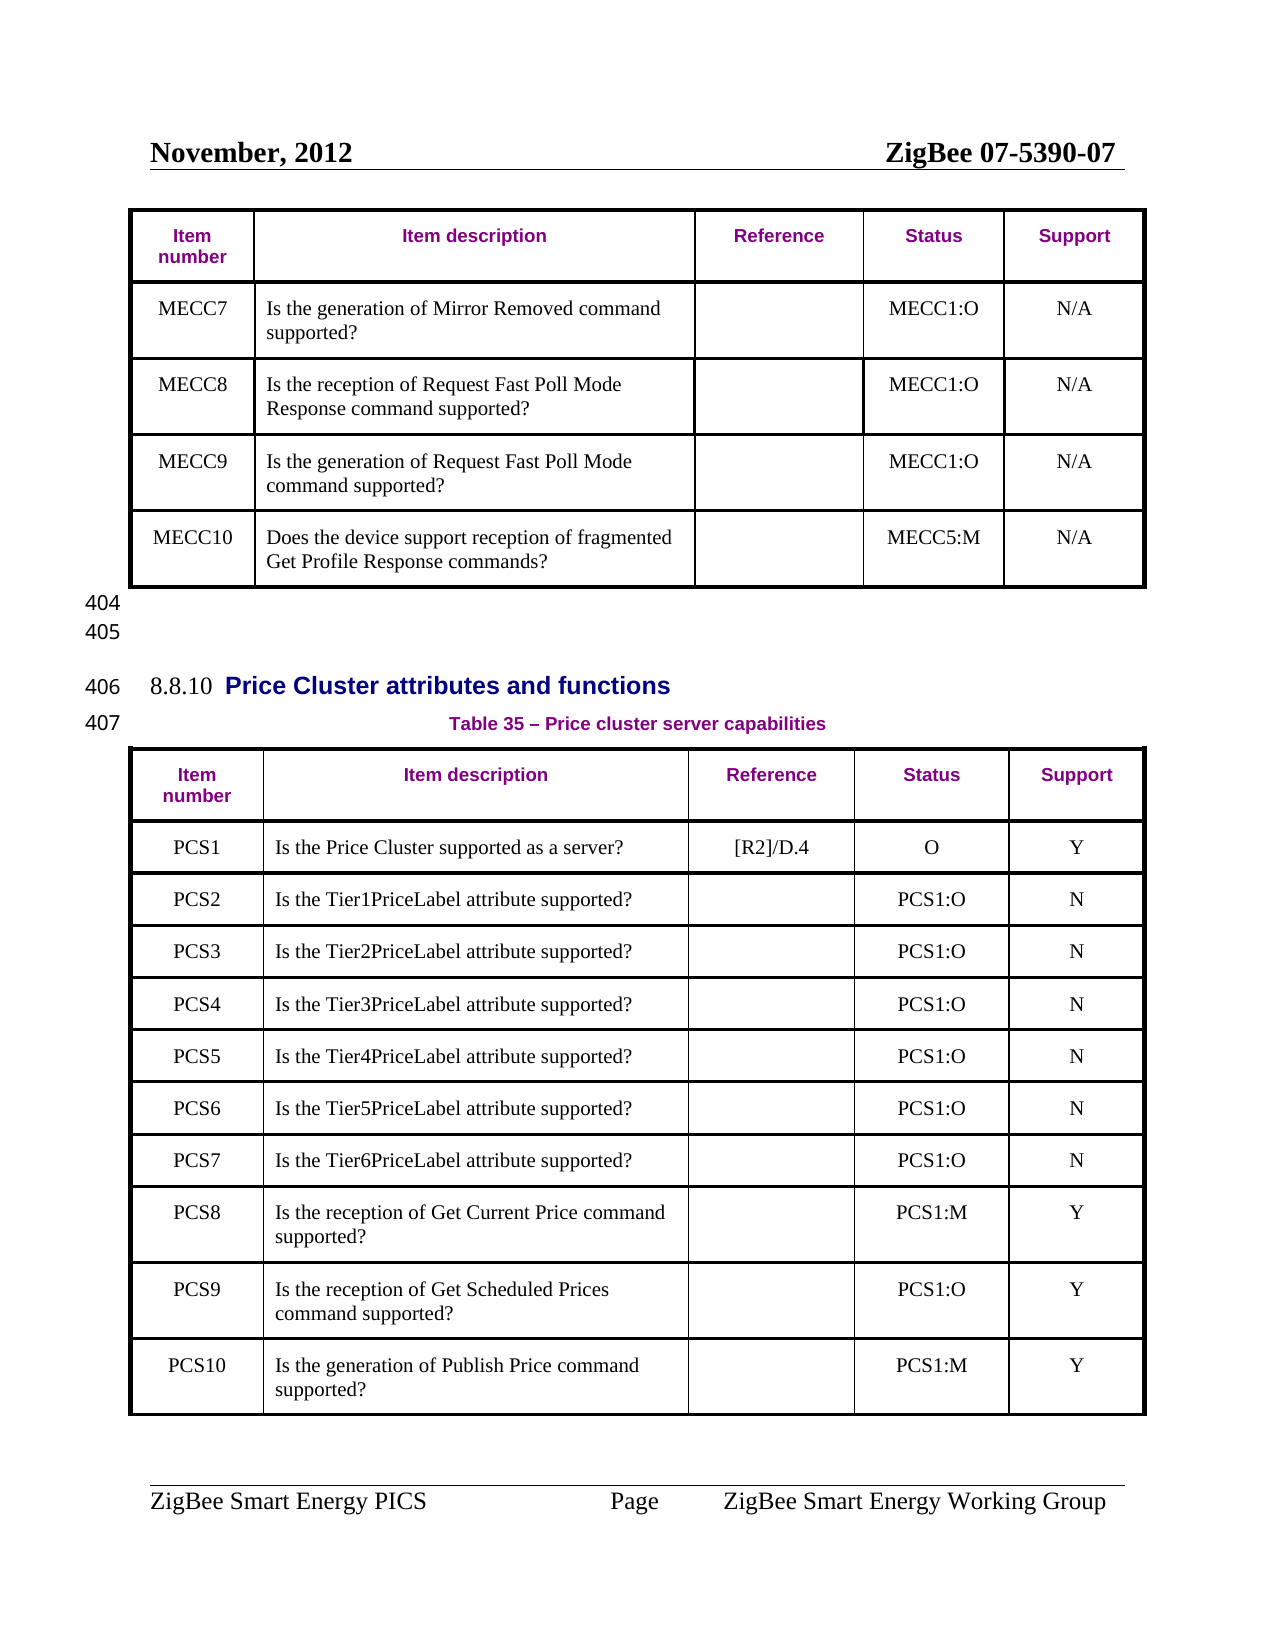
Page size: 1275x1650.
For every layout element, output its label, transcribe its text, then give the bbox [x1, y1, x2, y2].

table_cell N [1010, 1083, 1142, 1132]
table_cell PCS1:M [855, 1188, 1008, 1261]
table_cell Is the generation of Request Fast Poll Mode command supported? [256, 436, 694, 509]
table_cell [R2]/D.4 [689, 823, 854, 871]
table_cell N/A [1005, 284, 1142, 357]
table_cell PCS1:O [855, 927, 1008, 976]
table_header Reference [696, 212, 863, 280]
table_cell PCS1:M [855, 1340, 1008, 1413]
table_cell N [1010, 1136, 1142, 1184]
table_cell Does the device support reception of fragmented Get Profile Response commands? [256, 512, 694, 585]
table_cell N [1010, 875, 1142, 924]
table_cell MECC1:O [864, 436, 1003, 509]
table_cell MECC9 [133, 436, 254, 509]
table_cell PCS2 [133, 875, 263, 924]
table_cell Is the Tier5PriceLabel attribute supported? [264, 1083, 688, 1132]
table_cell PCS8 [133, 1188, 263, 1261]
table_header Item description [264, 751, 688, 819]
table_cell PCS7 [133, 1136, 263, 1184]
table_cell Is the Price Cluster supported as a server? [264, 823, 688, 871]
table_cell MECC8 [133, 360, 253, 433]
table_header Reference [689, 751, 854, 819]
table_cell PCS10 [133, 1340, 263, 1413]
table_cell Y [1010, 1188, 1142, 1261]
table_cell PCS3 [133, 927, 263, 976]
table_cell Is the Tier3PriceLabel attribute supported? [264, 979, 688, 1028]
table_cell MECC10 [133, 512, 254, 585]
table_cell [689, 927, 854, 976]
table_cell [689, 875, 854, 924]
table_cell MECC1:O [865, 360, 1003, 433]
table_cell PCS1:O [855, 1083, 1008, 1132]
table_header Item description [255, 212, 694, 280]
table_cell [696, 284, 863, 357]
table_cell PCS1:O [855, 875, 1008, 924]
table_cell MECC1:O [864, 284, 1003, 357]
table_cell O [855, 823, 1008, 871]
table_cell MECC7 [133, 284, 254, 357]
table_cell [689, 979, 854, 1028]
table_cell N/A [1006, 360, 1142, 433]
table_cell PCS1:O [855, 1136, 1008, 1184]
table_cell N [1010, 979, 1142, 1028]
table_cell PCS1 [133, 823, 263, 871]
table_cell N/A [1005, 436, 1142, 509]
table_header Status [864, 212, 1003, 280]
table_cell PCS6 [133, 1083, 263, 1132]
table_cell PCS9 [133, 1264, 263, 1337]
table_cell PCS1:O [855, 1264, 1008, 1337]
table_cell [689, 1031, 854, 1080]
table_cell Is the Tier1PriceLabel attribute supported? [264, 875, 688, 924]
table_header Support [1005, 212, 1142, 280]
table_cell [689, 1264, 854, 1337]
table_cell Y [1010, 1264, 1142, 1337]
table_cell N [1010, 1031, 1142, 1080]
table_cell [689, 1136, 854, 1184]
table_cell [689, 1340, 854, 1413]
table_cell Is the Tier2PriceLabel attribute supported? [264, 927, 688, 976]
table_cell MECC5:M [864, 512, 1003, 585]
table_cell Is the Tier4PriceLabel attribute supported? [264, 1031, 688, 1080]
table_header Status [855, 751, 1008, 819]
table_cell N [1010, 927, 1142, 976]
table_cell N/A [1005, 512, 1142, 585]
table_cell Is the generation of Mirror Removed command supported? [256, 284, 694, 357]
table_cell [689, 1083, 854, 1132]
table_cell PCS4 [133, 979, 263, 1028]
table_cell [696, 360, 862, 433]
table_cell Is the reception of Get Current Price command supported? [264, 1188, 688, 1261]
table_header Support [1010, 751, 1142, 819]
table_cell [689, 1188, 854, 1261]
table_header Item number [133, 212, 253, 280]
table_cell [696, 512, 863, 585]
table_cell Is the reception of Get Scheduled Prices command supported? [264, 1264, 688, 1337]
table_cell Is the reception of Request Fast Poll Mode Response command supported? [256, 360, 693, 433]
text Table 35 – Price cluster server capabilities [150, 712, 1125, 734]
table_header Item number [133, 751, 263, 819]
table_cell PCS1:O [855, 979, 1008, 1028]
table_cell Is the generation of Publish Price command supported? [264, 1340, 688, 1413]
table_cell Is the Tier6PriceLabel attribute supported? [264, 1136, 688, 1184]
table_cell PCS1:O [855, 1031, 1008, 1080]
table_cell Y [1010, 1340, 1142, 1413]
table_cell PCS5 [133, 1031, 263, 1080]
table_cell Y [1010, 823, 1142, 871]
subtitle Price Cluster attributes and functions [150, 671, 1125, 700]
table_cell [696, 436, 863, 509]
